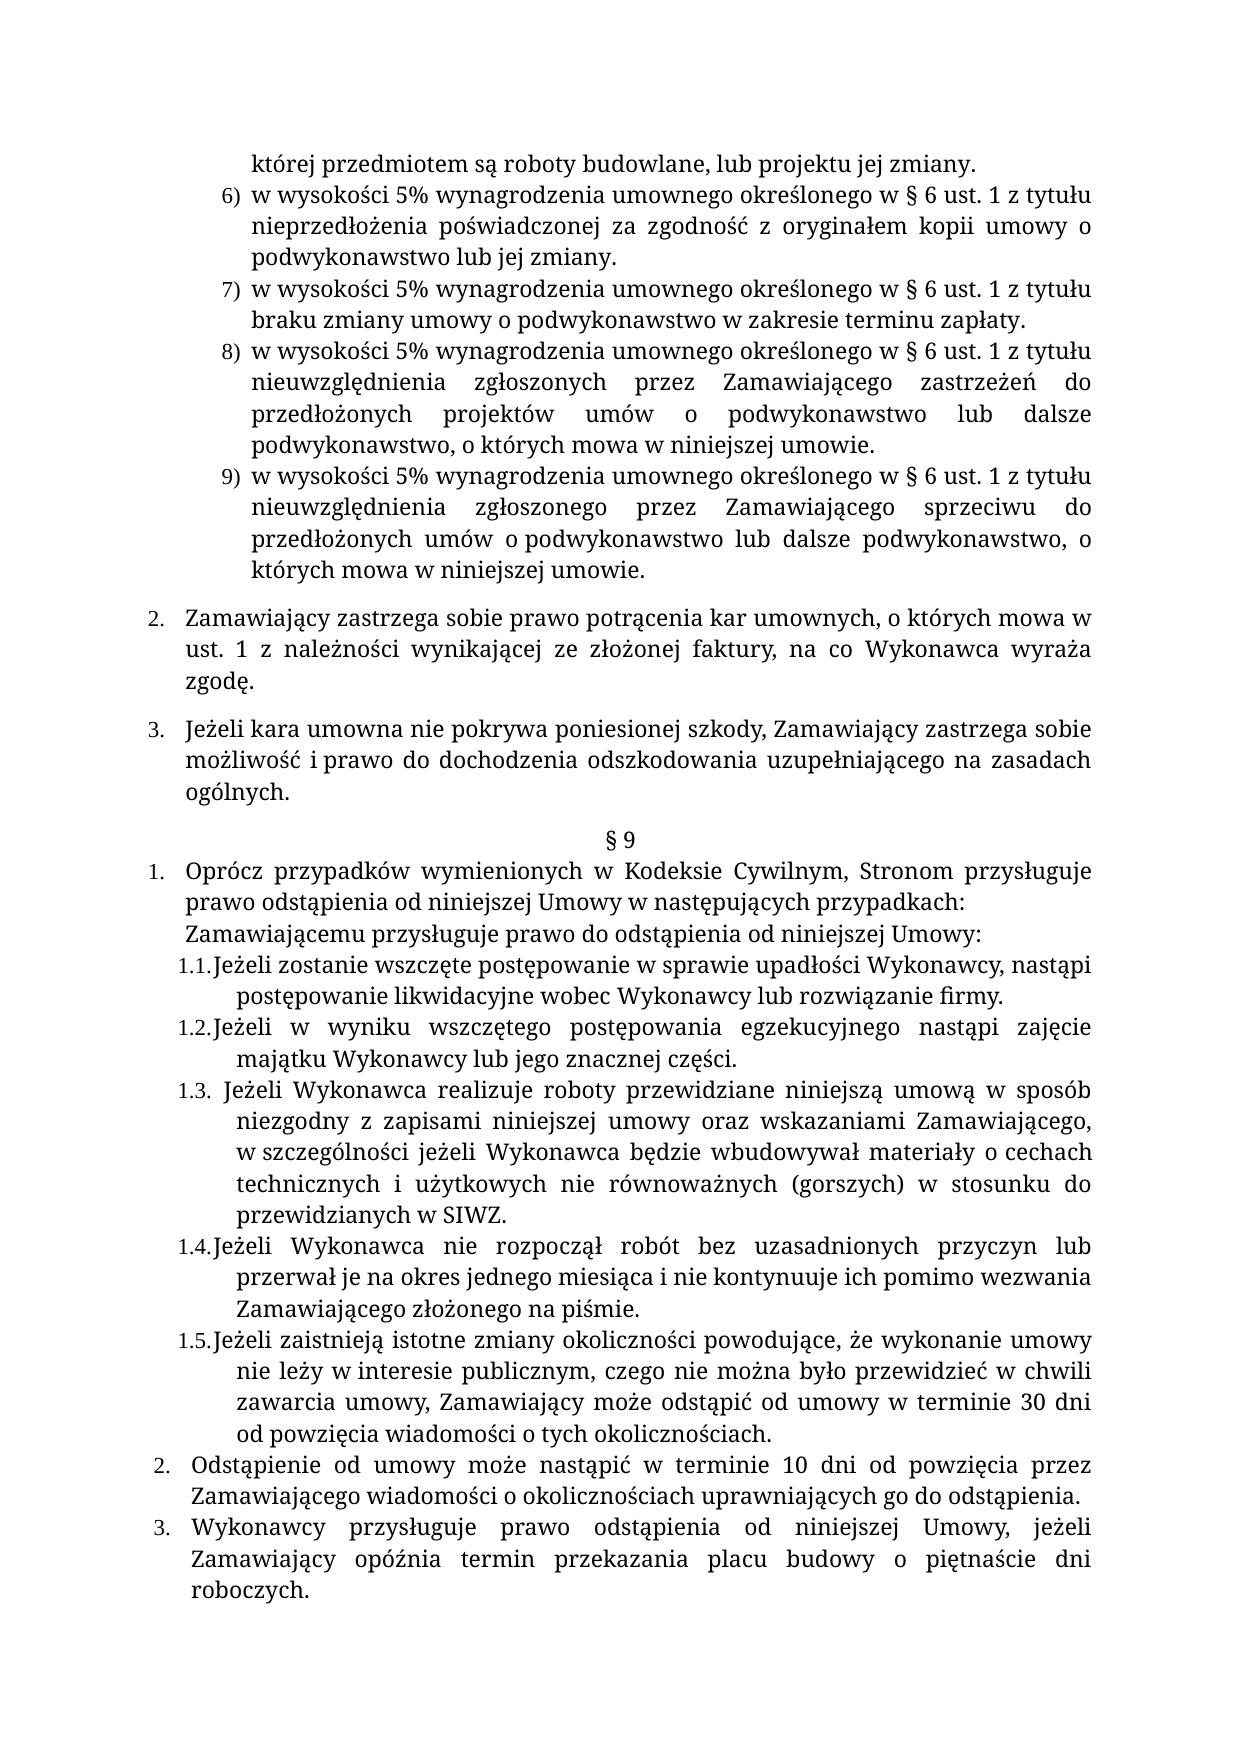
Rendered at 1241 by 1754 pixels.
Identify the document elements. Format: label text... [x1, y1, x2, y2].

list Jeżeli w wyniku wszczętego postępowania egzekucyjnego nastąpi zajęcie majątku Wykonawcy lub jego znacznej części. [177, 1011, 1093, 1074]
list Jeżeli Wykonawca nie rozpoczął robót bez uzasadnionych przyczyn lub przerwał je na okres jednego miesiąca i nie kontynuuje ich pomimo wezwania Zamawiającego złożonego na piśmie. [177, 1230, 1093, 1324]
list Zamawiający zastrzega sobie prawo potrącenia kar umownych, o których mowa w ust. 1 z należności wynikającej ze złożonej faktury, na co Wykonawca wyraża zgodę. [148, 602, 1093, 696]
list Jeżeli zaistnieją istotne zmiany okoliczności powodujące, że wykonanie umowy nie leży w interesie publicznym, czego nie można było przewidzieć w chwili zawarcia umowy, Zamawiający może odstąpić od umowy w terminie 30 dni od powzięcia wiadomości o tych okolicznościach. [177, 1324, 1093, 1449]
list w wysokości 5% wynagrodzenia umownego określonego w § 6 ust. 1 z tytułu nieuwzględnienia zgłoszonych przez Zamawiającego zastrzeżeń do przedłożonych projektów umów o podwykonawstwo lub dalsze podwykonawstwo, o których mowa w niniejszej umowie. [221, 335, 1093, 460]
list Oprócz przypadków wymienionych w Kodeksie Cywilnym, Stronom przysługuje prawo odstąpienia od niniejszej Umowy w następujących przypadkach: [148, 855, 1093, 918]
list w wysokości 5% wynagrodzenia umownego określonego w § 6 ust. 1 z tytułu nieprzedłożenia poświadczonej za zgodność z oryginałem kopii umowy o podwykonawstwo lub jej zmiany. [221, 179, 1093, 273]
list Jeżeli zostanie wszczęte postępowanie w sprawie upadłości Wykonawcy, nastąpi postępowanie likwidacyjne wobec Wykonawcy lub rozwiązanie firmy. [177, 949, 1093, 1011]
list Jeżeli kara umowna nie pokrywa poniesionej szkody, Zamawiający zastrzega sobie możliwość i prawo do dochodzenia odszkodowania uzupełniającego na zasadach ogólnych. [148, 713, 1093, 807]
list Wykonawcy przysługuje prawo odstąpienia od niniejszej Umowy, jeżeli Zamawiający opóźnia termin przekazania placu budowy o piętnaście dni roboczych. [153, 1511, 1093, 1605]
text § 9 [148, 824, 1093, 855]
list w wysokości 5% wynagrodzenia umownego określonego w § 6 ust. 1 z tytułu nieuwzględnienia zgłoszonego przez Zamawiającego sprzeciwu do przedłożonych umów o podwykonawstwo lub dalsze podwykonawstwo, o których mowa w niniejszej umowie. [221, 460, 1093, 585]
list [221, 148, 1093, 179]
list Jeżeli Wykonawca realizuje roboty przewidziane niniejszą umową w sposób niezgodny z zapisami niniejszej umowy oraz wskazaniami Zamawiającego, w szczególności jeżeli Wykonawca będzie wbudowywał materiały o cechach technicznych i użytkowych nie równoważnych (gorszych) w stosunku do przewidzianych w SIWZ. [177, 1074, 1093, 1230]
list w wysokości 5% wynagrodzenia umownego określonego w § 6 ust. 1 z tytułu braku zmiany umowy o podwykonawstwo w zakresie terminu zapłaty. [221, 273, 1093, 335]
list Odstąpienie od umowy może nastąpić w terminie 10 dni od powzięcia przez Zamawiającego wiadomości o okolicznościach uprawniających go do odstąpienia. [153, 1449, 1093, 1511]
text Zamawiającemu przysługuje prawo do odstąpienia od niniejszej Umowy: [185, 918, 1093, 949]
